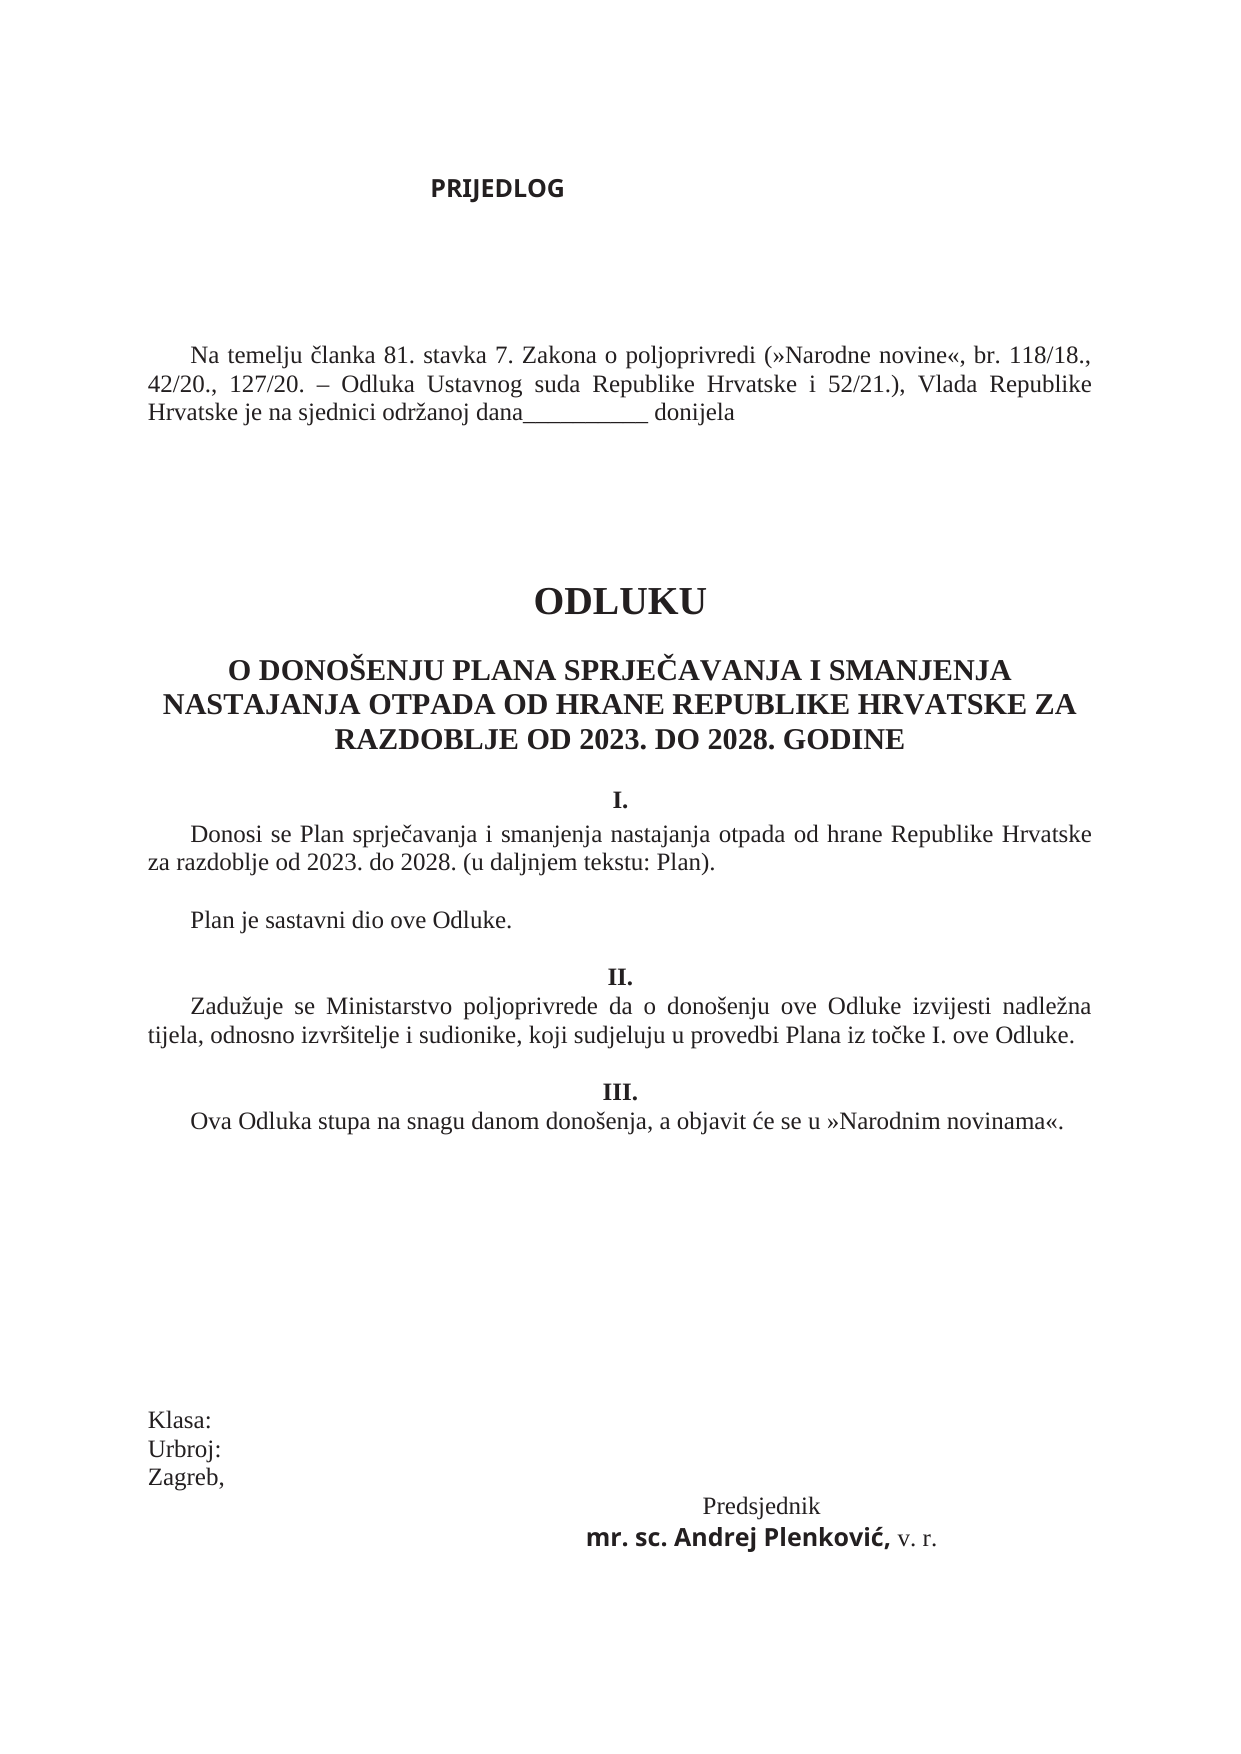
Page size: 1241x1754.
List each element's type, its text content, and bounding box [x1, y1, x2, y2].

text Na temelju članka 81. stavka 7. Zakona o poljoprivredi (»Narodne novine«, br. 118/18., 42/20., 127/20. – Odluka Ustavnog suda Republike Hrvatske i 52/21.), Vlada Republike Hrvatske je na sjednici održanoj dana__________ donijela [148, 340, 1093, 426]
text Zadužuje se Ministarstvo poljoprivrede da o donošenju ove Odluke izvijesti nadležna tijela, odnosno izvršitelje i sudionike, koji sudjeluju u provedbi Plana iz točke I. ove Odluke. [148, 991, 1093, 1049]
text II. [148, 962, 1093, 991]
text Plan je sastavni dio ove Odluke. [148, 905, 1093, 934]
text I. [148, 785, 1093, 814]
text Donosi se Plan sprječavanja i smanjenja nastajanja otpada od hrane Republike Hrvatske za razdoblje od 2023. do 2028. (u daljnjem tekstu: Plan). [148, 819, 1093, 876]
text Klasa: Urbroj: Zagreb, [148, 1405, 1093, 1491]
text III. [148, 1077, 1093, 1106]
text PRIJEDLOG [430, 135, 1093, 205]
text ODLUKU [148, 577, 1093, 623]
text Ova Odluka stupa na snagu danom donošenja, a objavit će se u »Narodnim novinama«. [148, 1106, 1093, 1135]
text Predsjednik mr. sc. Andrej Plenković, v. r. [430, 1491, 1093, 1554]
text O DONOŠENJU PLANA SPRJEČAVANJA I SMANJENJA NASTAJANJA OTPADA OD HRANE REPUBLIKE HRVATSKE ZA RAZDOBLJE OD 2023. DO 2028. GODINE [148, 652, 1093, 756]
